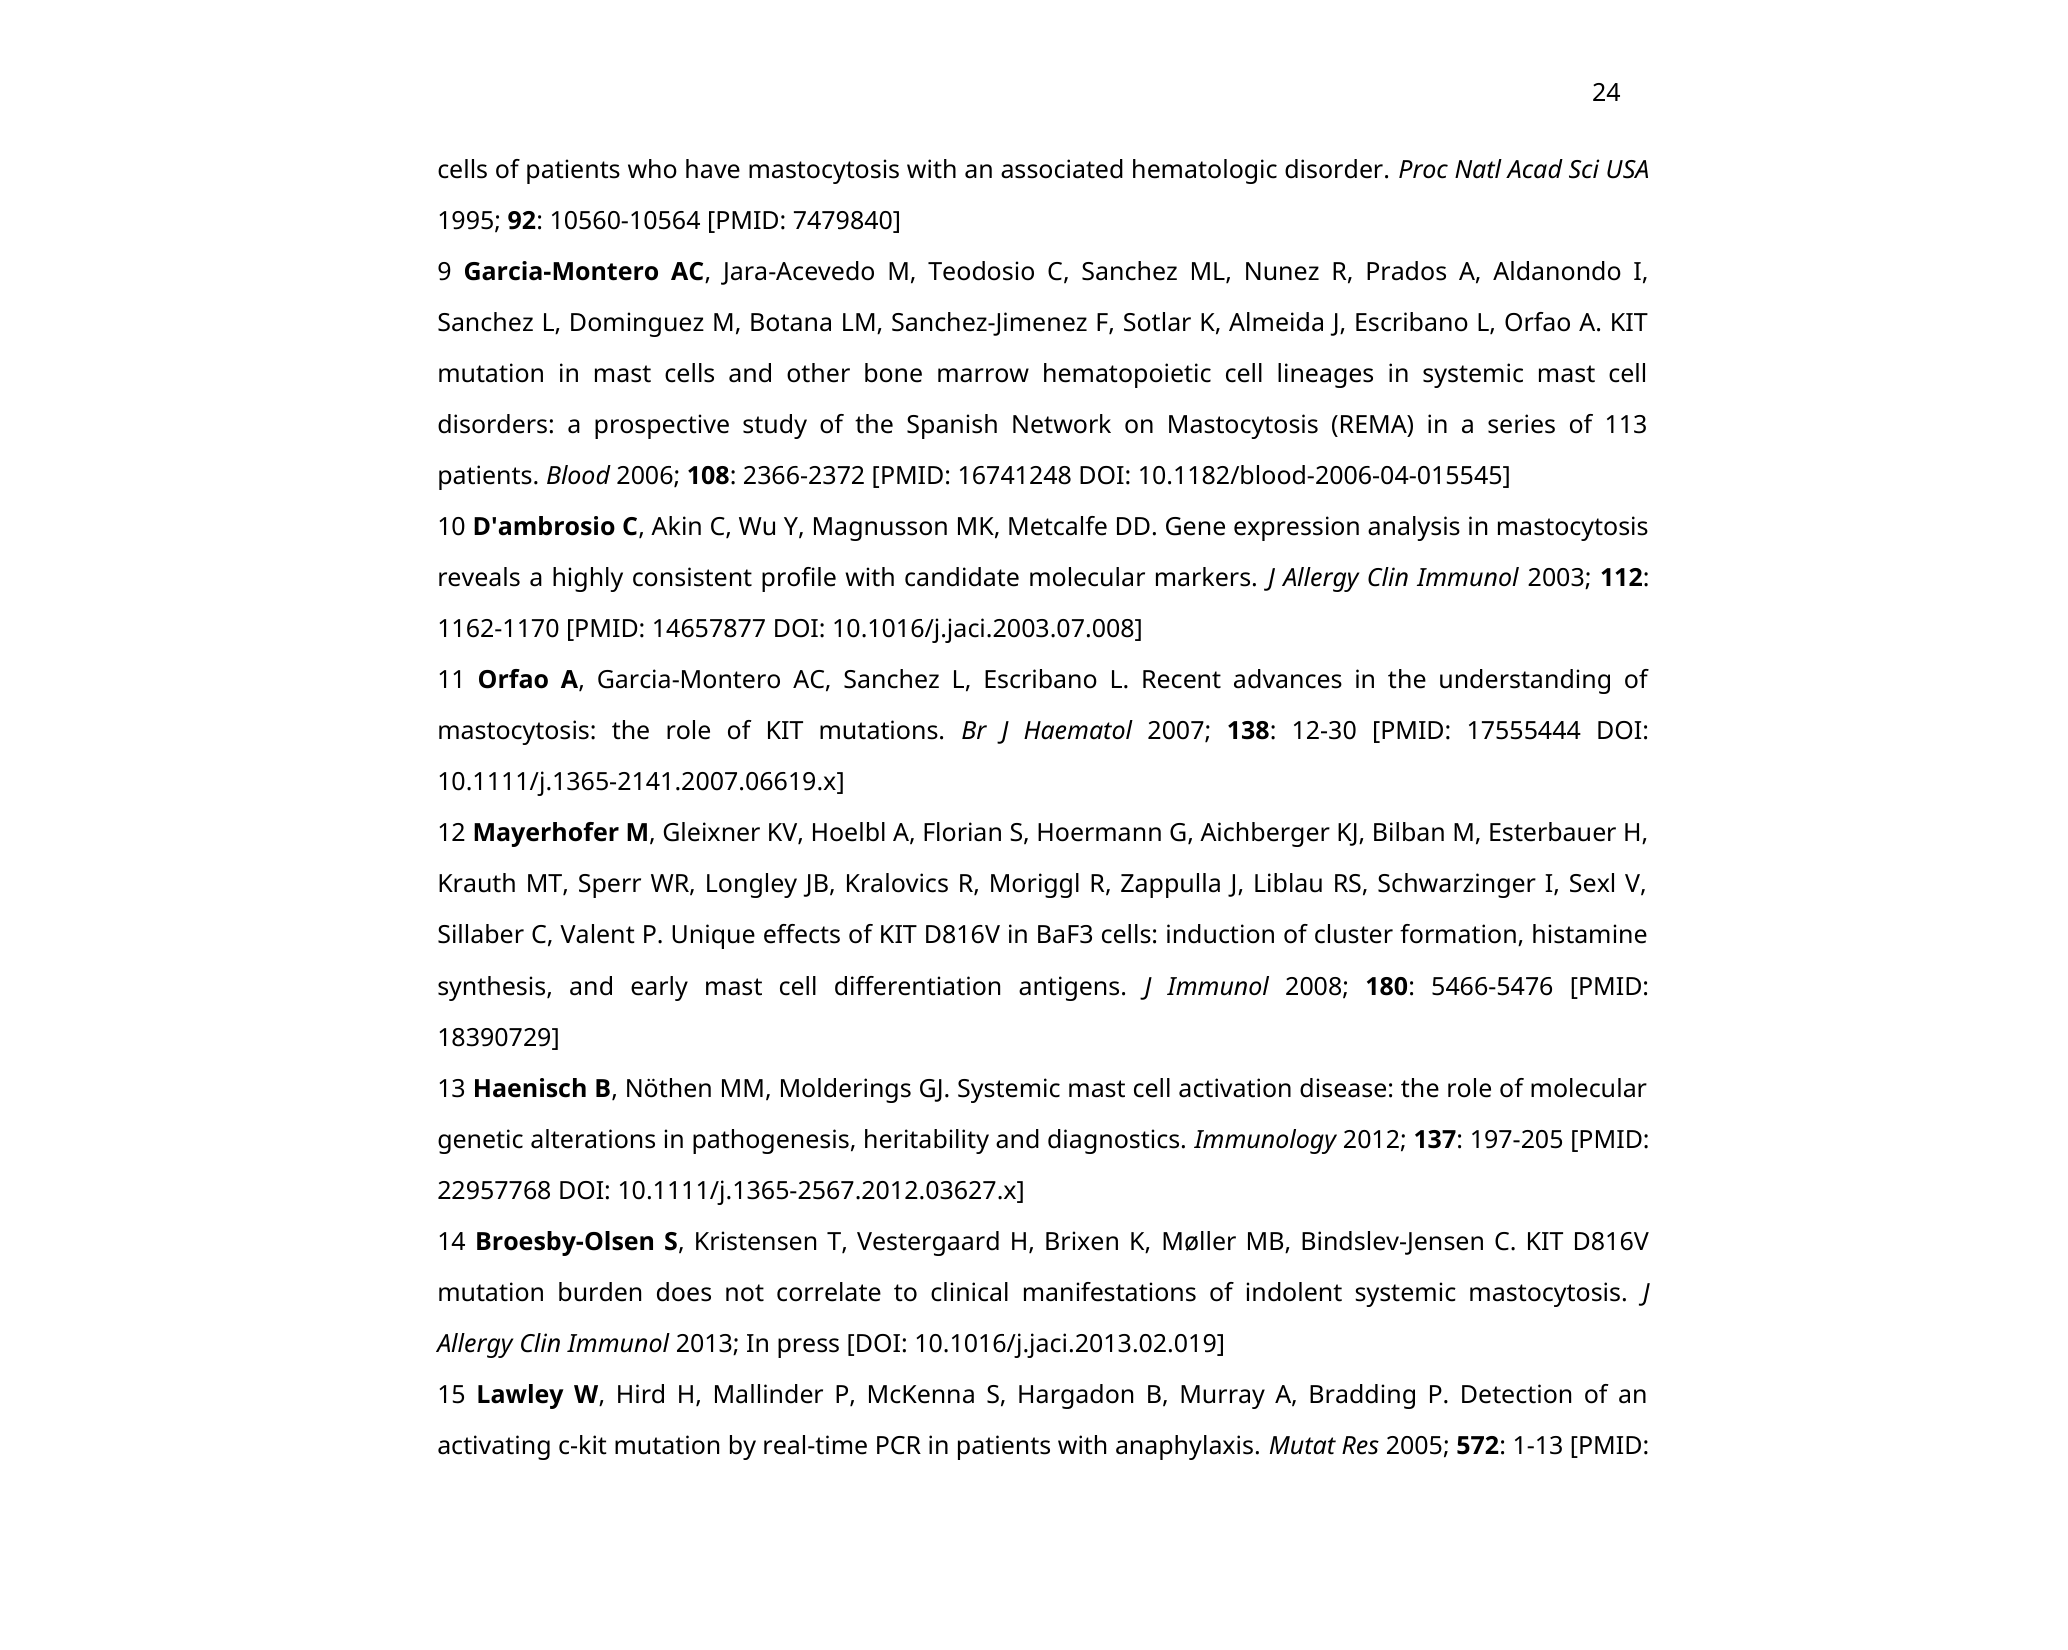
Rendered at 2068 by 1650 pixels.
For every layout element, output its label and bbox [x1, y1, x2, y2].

table_header [436, 150, 1651, 1463]
